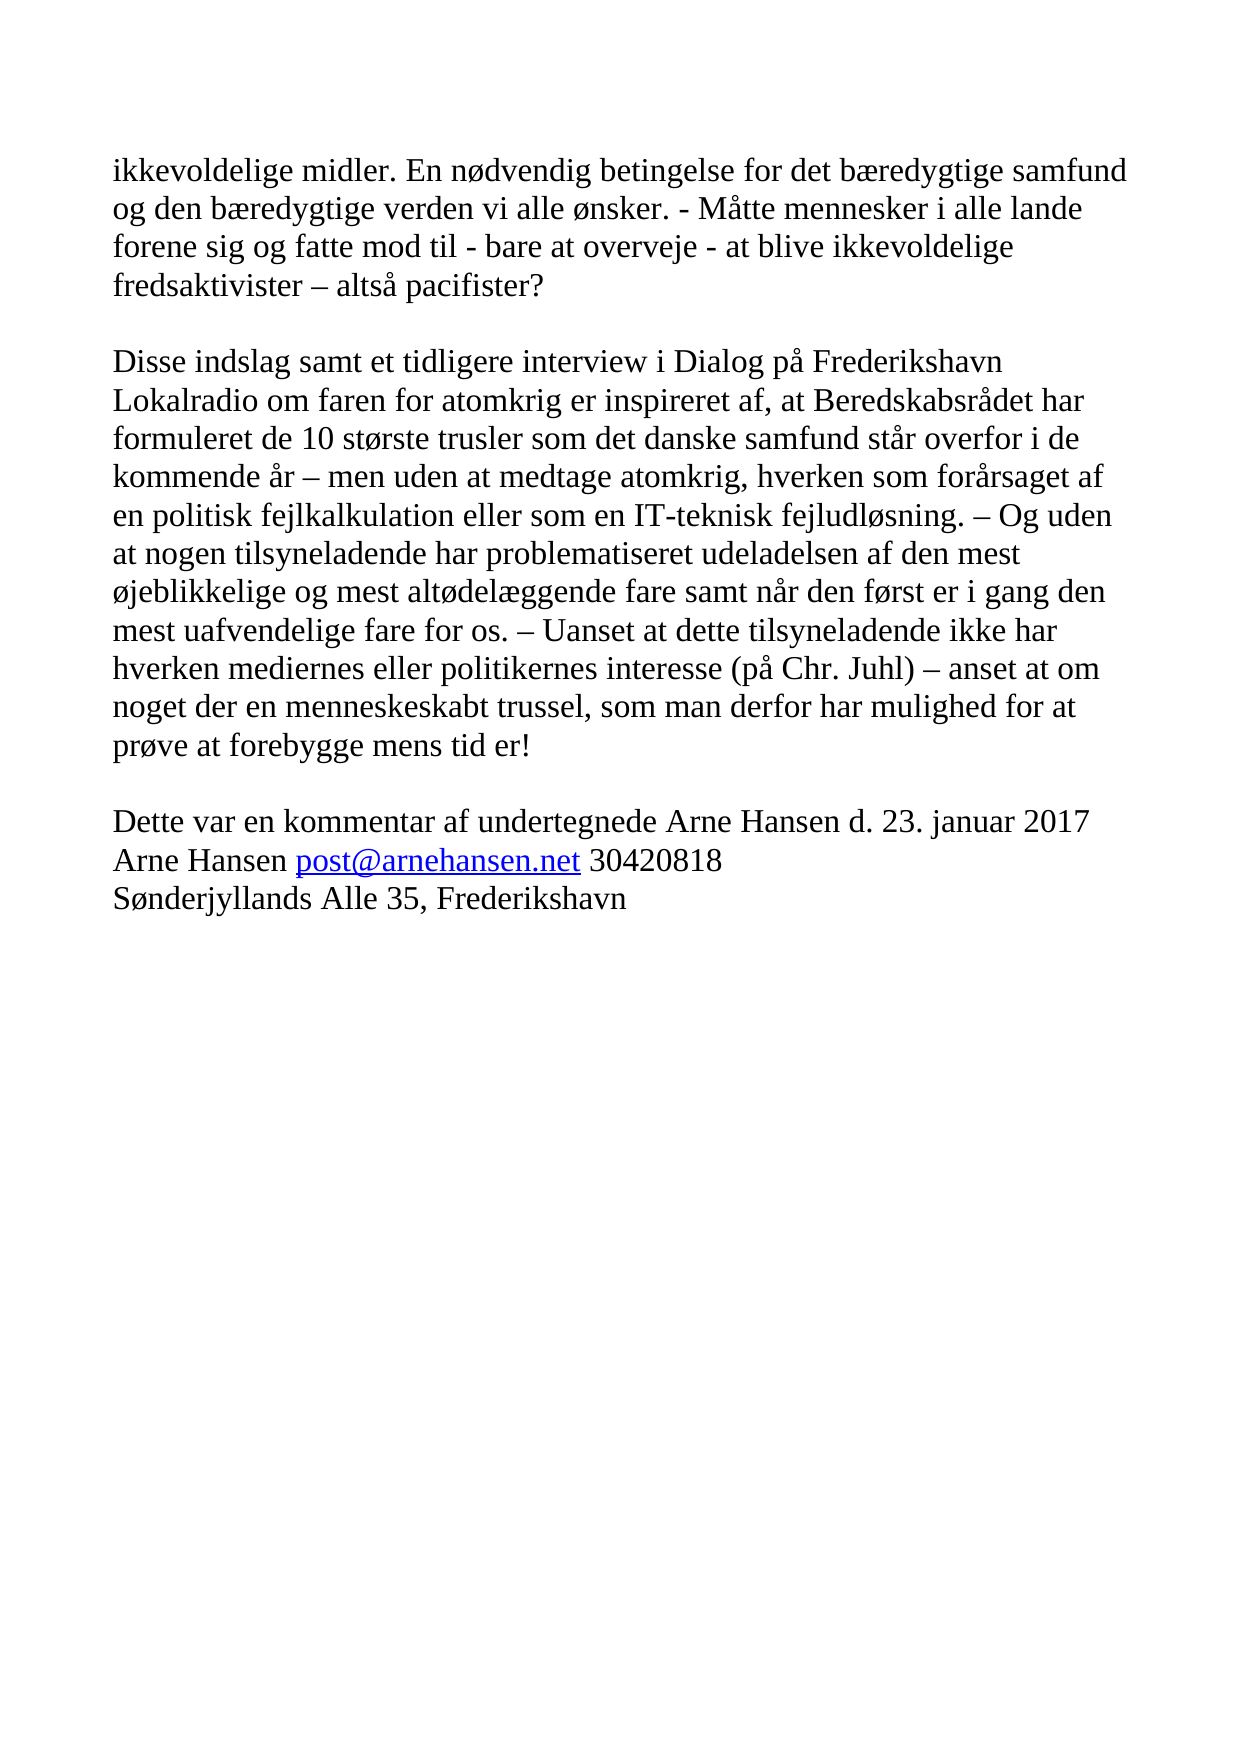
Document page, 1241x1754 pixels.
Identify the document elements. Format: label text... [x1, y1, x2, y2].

text Sønderjyllands Alle 35, Frederikshavn [112, 878, 1128, 917]
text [112, 150, 1128, 303]
text Arne Hansen post@arnehansen.net 30420818 [112, 840, 1128, 878]
text Disse indslag samt et tidligere interview i Dialog på Frederikshavn Lokalradio om faren for atomkrig er inspireret af, at Beredskabsrådet har formuleret de 10 største trusler som det danske samfund står overfor i de kommende år – men uden at medtage atomkrig, hverken som forårsaget af en politisk fejlkalkulation eller som en IT-teknisk fejludløsning. – Og uden at nogen tilsyneladende har problematiseret udeladelsen af den mest øjeblikkelige og mest altødelæggende fare samt når den først er i gang den mest uafvendelige fare for os. – Uanset at dette tilsyneladende ikke har hverken mediernes eller politikernes interesse (på Chr. Juhl) – anset at om noget der en menneskeskabt trussel, som man derfor har mulighed for at prøve at forebygge mens tid er! [112, 342, 1128, 763]
text Dette var en kommentar af undertegnede Arne Hansen d. 23. januar 2017 [112, 802, 1128, 840]
